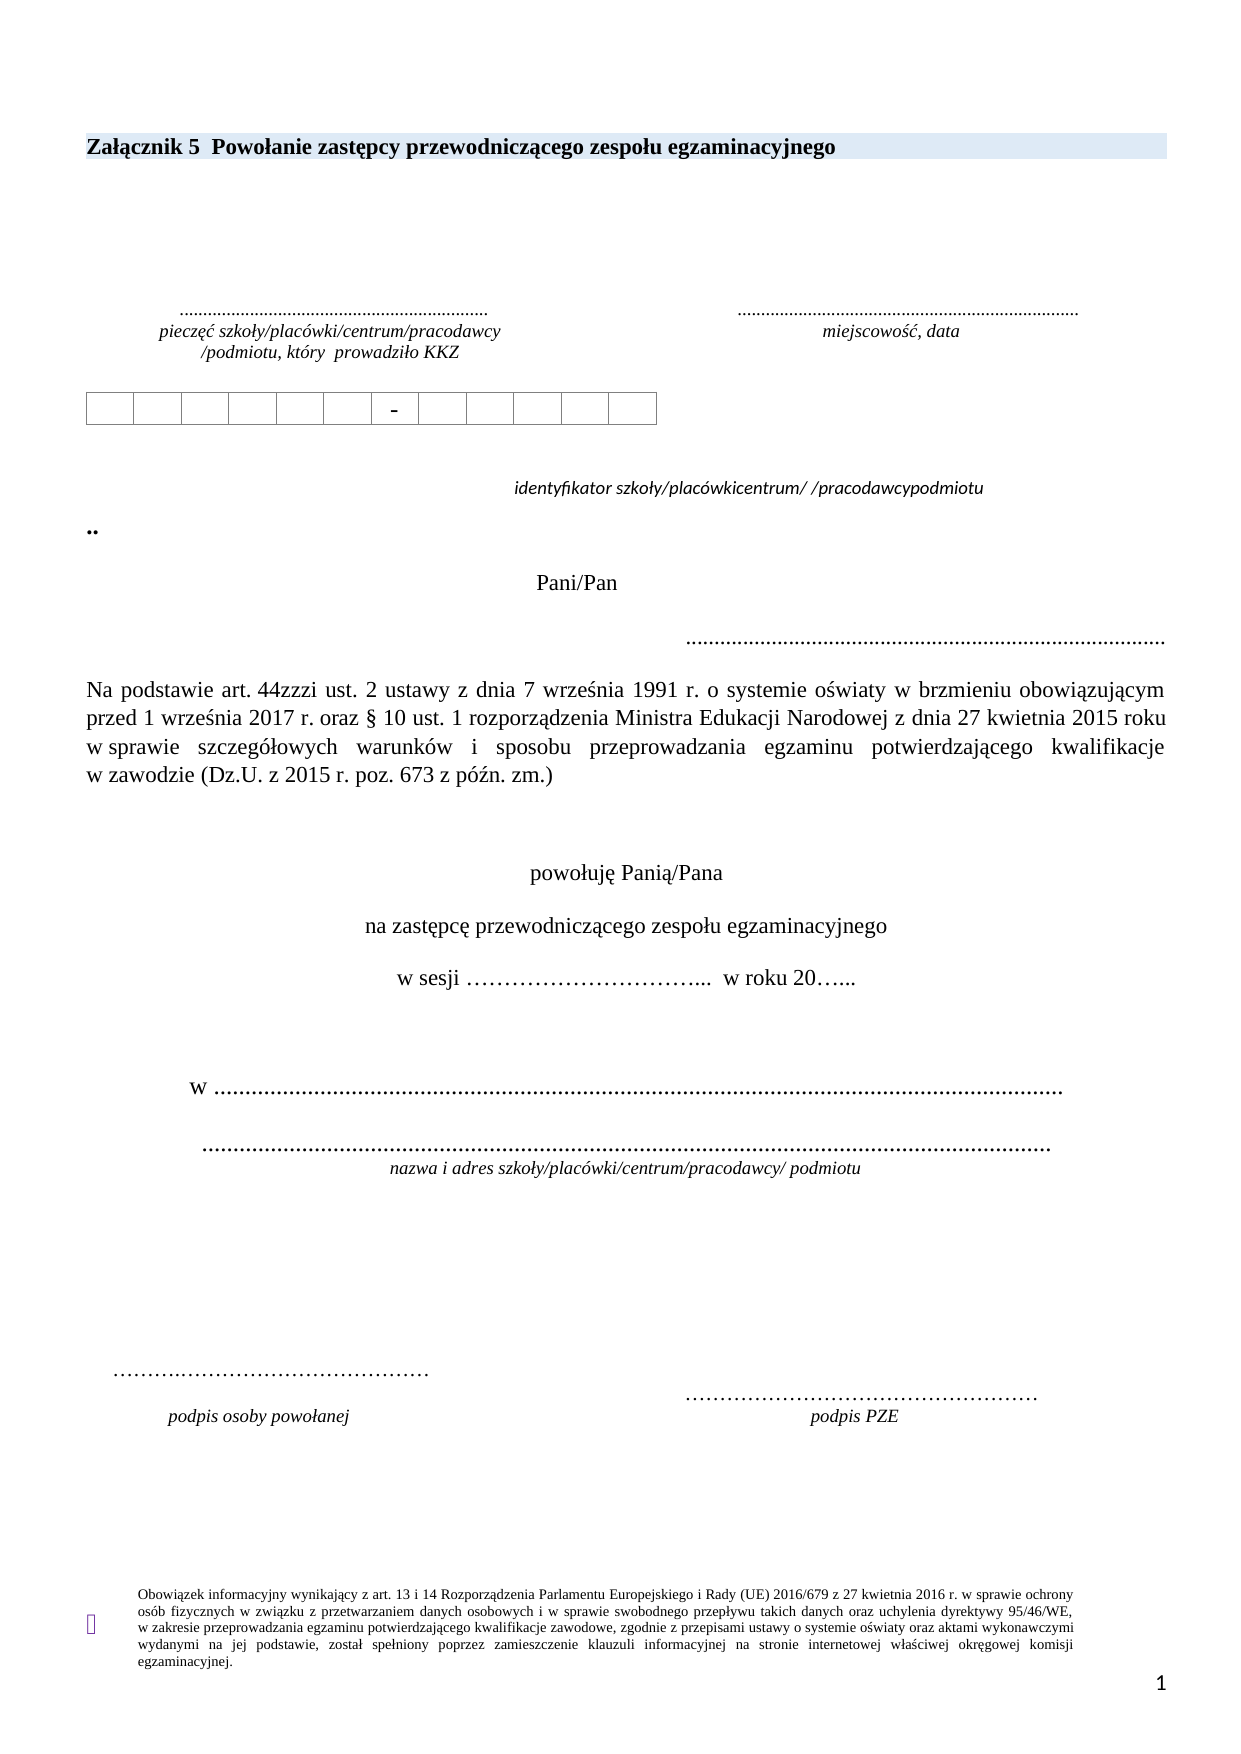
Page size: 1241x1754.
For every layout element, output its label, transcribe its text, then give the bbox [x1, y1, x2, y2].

table_header - [372, 393, 418, 424]
table_header ……….……………………………… [101, 1333, 673, 1405]
table_header [134, 393, 181, 424]
table_cell podpis PZE [673, 1405, 1167, 1427]
text w ........................................................................................................................................ [86, 1071, 1167, 1100]
table_header [609, 393, 656, 424]
table_header …………………………………………… [673, 1333, 1167, 1405]
text Załącznik 5 Powołanie zastępcy przewodniczącego zespołu egzaminacyjnego [86, 133, 1167, 159]
table_header [229, 393, 276, 424]
table_header [467, 393, 513, 424]
table_header .................................................................. pieczęć szkoły/placówki/centrum/pracodawcy /podmiotu, który prowadziło KKZ [121, 212, 652, 363]
text w sesji …………………………... w roku 20…... [86, 964, 1167, 991]
table_header [324, 393, 371, 424]
text .. [86, 511, 1167, 540]
table_header ......................................................................... miejscowość, data [652, 212, 1132, 363]
table_header [182, 393, 228, 424]
text .................................................................................... [86, 623, 1167, 649]
table_header [75, 1586, 126, 1669]
text ........................................................................................................................................ [86, 1128, 1167, 1157]
table_header [562, 393, 608, 424]
table_header [87, 393, 133, 424]
text powołuję Panią/Pana [86, 859, 1167, 885]
text na zastępcę przewodniczącego zespołu egzaminacyjnego [86, 912, 1167, 938]
text Na podstawie art. 44zzzi ust. 2 ustawy z dnia 7 września 1991 r. o systemie oświaty w brzmieniu obowiązującym przed 1 września 2017 r. oraz § 10 ust. 1 rozporządzenia Ministra Edukacji Narodowej z dnia 27 kwietnia 2015 roku w sprawie szczegółowych warunków i sposobu przeprowadzania egzaminu potwierdzającego kwalifikacje w zawodzie (Dz.U. z 2015 r. poz. 673 z późn. zm.) [86, 676, 1167, 787]
table_header Obowiązek informacyjny wynikający z art. 13 i 14 Rozporządzenia Parlamentu Europejskiego i Rady (UE) 2016/679 z 27 kwietnia 2016 r. w sprawie ochrony osób fizycznych w związku z przetwarzaniem danych osobowych i w sprawie swobodnego przepływu takich danych oraz uchylenia dyrektywy 95/46/WE, w zakresie przeprowadzania egzaminu potwierdzającego kwalifikacje zawodowe, zgodnie z przepisami ustawy o systemie oświaty oraz aktami wykonawczymi wydanymi na jej podstawie, został spełniony poprzez zamieszczenie klauzuli informacyjnej na stronie internetowej właściwej okręgowej komisji egzaminacyjnej. [126, 1586, 1086, 1669]
table_header [419, 393, 466, 424]
table_cell podpis osoby powołanej [101, 1405, 673, 1427]
text nazwa i adres szkoły/placówki/centrum/pracodawcy/ podmiotu [86, 1157, 1167, 1179]
table_header [277, 393, 323, 424]
table_header [514, 393, 561, 424]
text Pani/Pan [86, 569, 1167, 595]
